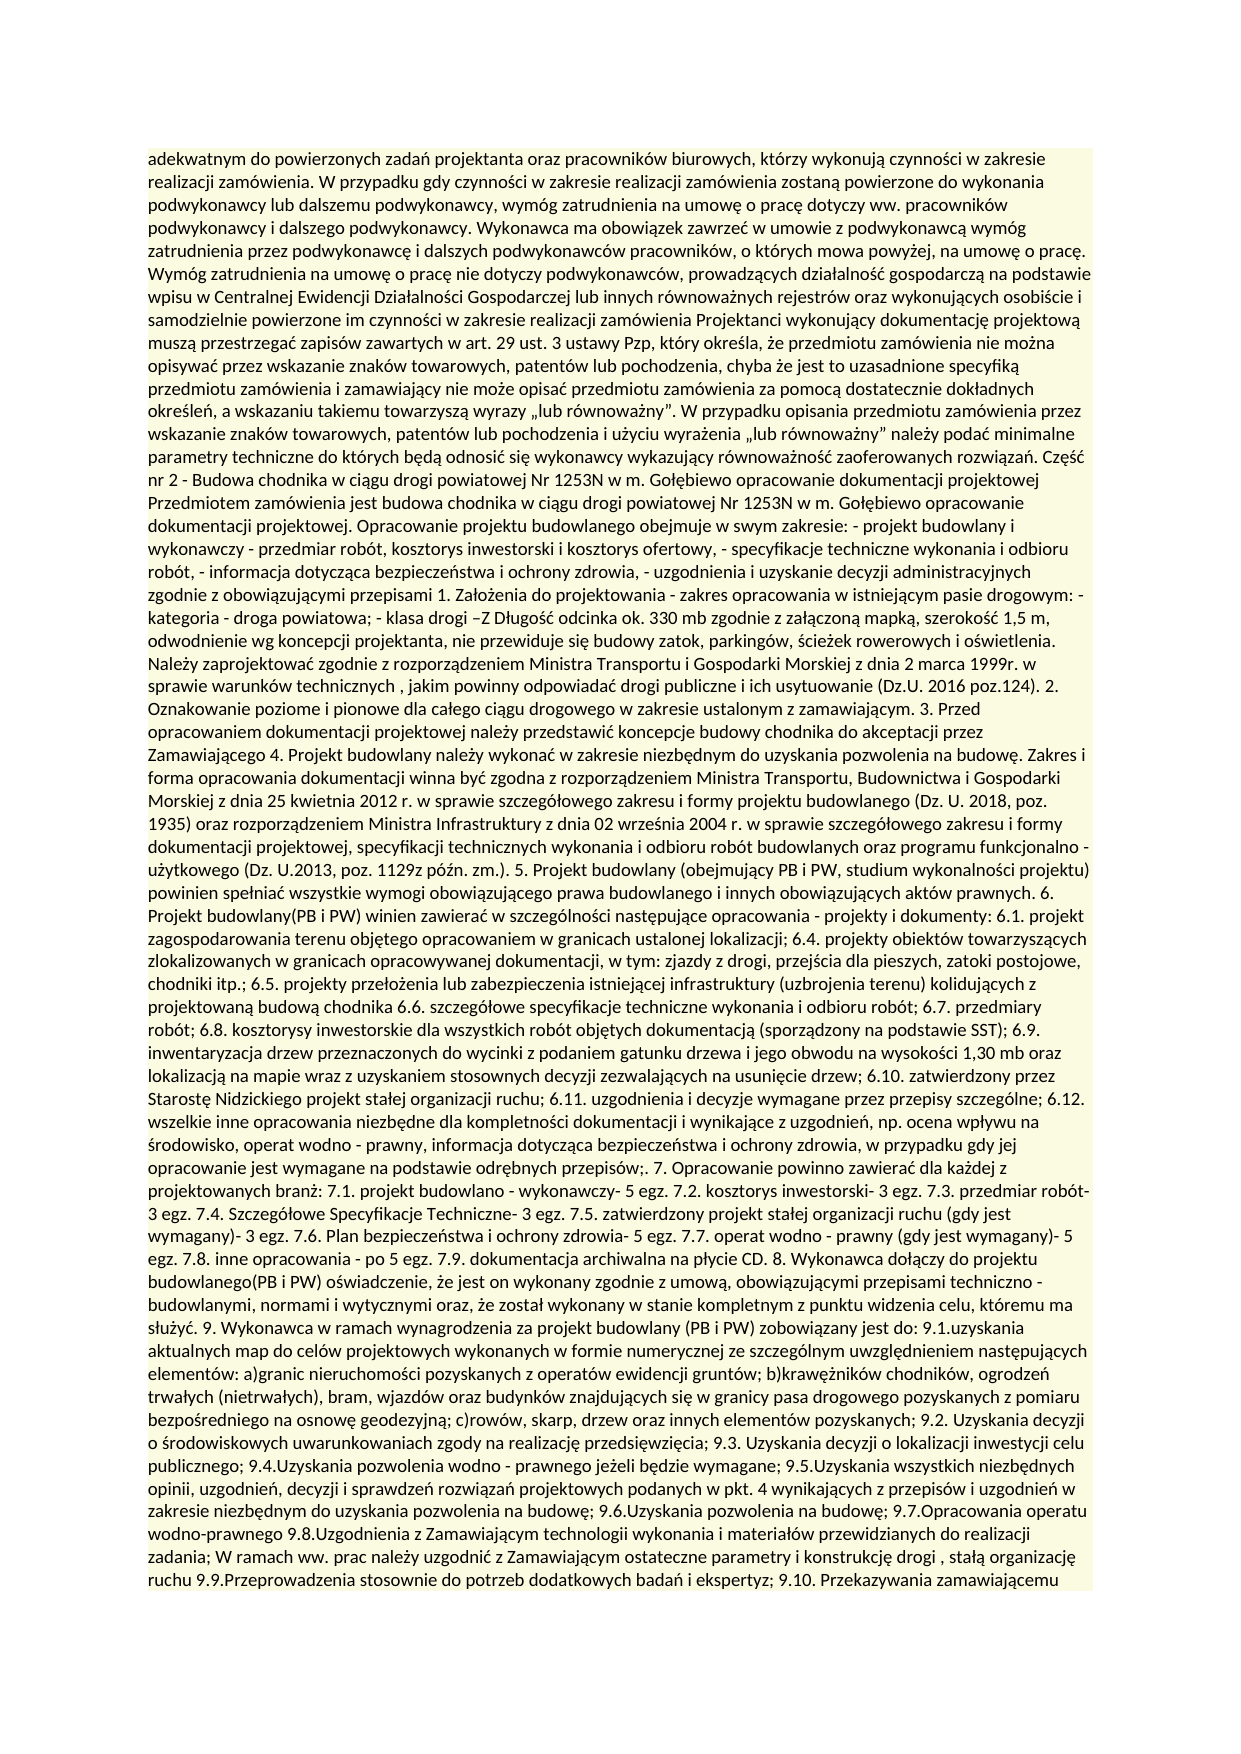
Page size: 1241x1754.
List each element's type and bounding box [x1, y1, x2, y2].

text [148, 148, 1093, 1591]
